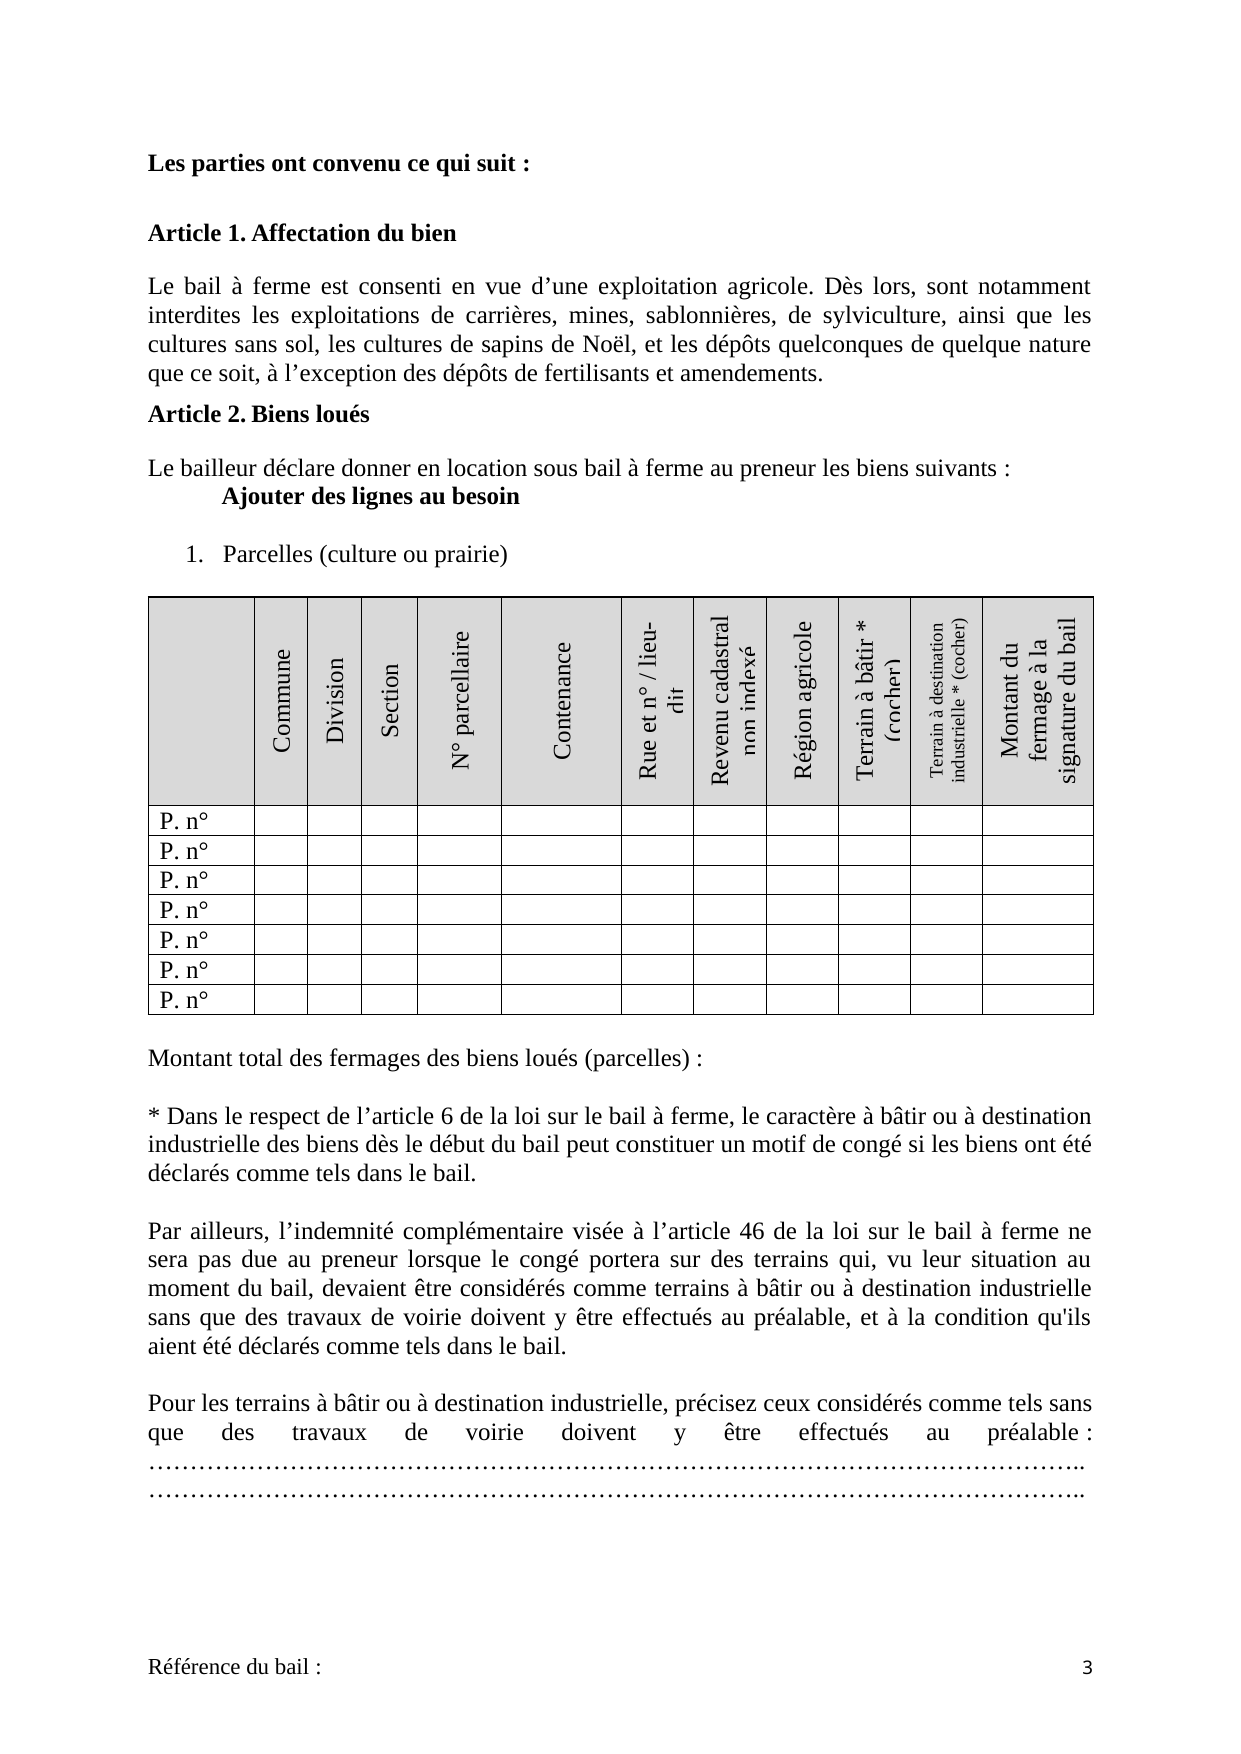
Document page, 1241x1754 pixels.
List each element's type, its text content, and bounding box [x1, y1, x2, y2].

table_cell [911, 895, 982, 924]
table_cell [911, 866, 982, 894]
table_cell [502, 955, 621, 984]
table_cell [308, 836, 361, 864]
table_cell [911, 985, 982, 1013]
table_cell [308, 806, 361, 835]
table_header Revenu cadastral non indexé [694, 598, 766, 805]
table_cell P. n° [149, 895, 254, 924]
table_cell [308, 925, 361, 954]
table_cell [255, 806, 307, 835]
table_cell [839, 895, 910, 924]
table_cell P. n° [149, 955, 254, 984]
list Parcelles (culture ou prairie) [185, 539, 1093, 568]
table_cell [694, 895, 766, 924]
table_cell [767, 806, 838, 835]
table_cell [694, 925, 766, 954]
text Le bailleur déclare donner en location sous bail à ferme au preneur les biens suivants : [148, 453, 1093, 481]
text Montant total des fermages des biens loués (parcelles) : [148, 1043, 1093, 1072]
table_cell [255, 985, 307, 1013]
table_header Région agricole [767, 598, 838, 805]
table_cell [911, 836, 982, 864]
table_cell [622, 836, 693, 864]
table_cell [418, 985, 501, 1013]
table_cell [694, 806, 766, 835]
table_cell [839, 866, 910, 894]
table_cell [308, 895, 361, 924]
table_cell [418, 955, 501, 984]
table_header N° parcellaire [418, 598, 501, 805]
subtitle Affectation du bien [148, 218, 1093, 246]
table_cell [308, 955, 361, 984]
table_cell [502, 985, 621, 1013]
table_cell [362, 866, 417, 894]
table_cell [767, 925, 838, 954]
table_cell [694, 985, 766, 1013]
table_cell [362, 806, 417, 835]
table_cell P. n° [149, 866, 254, 894]
table_cell [839, 806, 910, 835]
table_cell [622, 895, 693, 924]
table_cell P. n° [149, 836, 254, 864]
table_cell [767, 836, 838, 864]
table_cell P. n° [149, 985, 254, 1013]
table_cell [694, 866, 766, 894]
table_cell [502, 866, 621, 894]
table_header Section [362, 598, 417, 805]
text Par ailleurs, l’indemnité complémentaire visée à l’article 46 de la loi sur le bail à ferme ne sera pas due au preneur lorsque le congé portera sur des terrains qui, vu leur situation au moment du bail, devaient être considérés comme terrains à bâtir ou à destination industrielle sans que des travaux de voirie doivent y être effectués au préalable, et à la condition qu'ils aient été déclarés comme tels dans le bail. [148, 1216, 1093, 1359]
table_cell [911, 955, 982, 984]
table_cell [622, 925, 693, 954]
text Les parties ont convenu ce qui suit : [148, 148, 1093, 176]
table_cell [418, 925, 501, 954]
table_cell [911, 806, 982, 835]
table_cell [622, 806, 693, 835]
table_cell [308, 985, 361, 1013]
table_cell [418, 866, 501, 894]
table_cell [983, 985, 1093, 1013]
table_cell [839, 985, 910, 1013]
table_cell [255, 925, 307, 954]
table_cell [502, 806, 621, 835]
table_cell [308, 866, 361, 894]
table_cell [983, 806, 1093, 835]
table_cell [983, 836, 1093, 864]
table_cell [622, 985, 693, 1013]
table_cell [502, 895, 621, 924]
table_cell [362, 836, 417, 864]
table_cell [502, 836, 621, 864]
table_cell [362, 925, 417, 954]
table_cell [362, 895, 417, 924]
table_header Terrain à destination industrielle * (cocher) [911, 598, 982, 805]
table_cell [983, 925, 1093, 954]
table_cell [983, 955, 1093, 984]
table_cell [839, 955, 910, 984]
table_header Terrain à bâtir * (cocher) [839, 598, 910, 805]
table_cell [362, 985, 417, 1013]
text Pour les terrains à bâtir ou à destination industrielle, précisez ceux considérés comme tels sans que des travaux de voirie doivent y être effectués au préalable : …………………………………………………………………………………………………..………………………………………………………………………………………………….. [148, 1388, 1093, 1503]
table_cell [694, 836, 766, 864]
table_cell [767, 985, 838, 1013]
table_cell P. n° [149, 806, 254, 835]
table_cell [767, 955, 838, 984]
table_cell [418, 895, 501, 924]
table_cell [694, 955, 766, 984]
subtitle Le bail à ferme est consenti en vue d’une exploitation agricole. Dès lors, sont notamment interdites les exploitations de carrières, mines, sablonnières, de sylviculture, ainsi que les cultures sans sol, les cultures de sapins de Noël, et les dépôts quelconques de quelque nature que ce soit, à l’exception des dépôts de fertilisants et amendements. [148, 271, 1093, 386]
table_header Contenance [502, 598, 621, 805]
table_cell [622, 866, 693, 894]
table_cell [767, 866, 838, 894]
table_header Rue et n° / lieu-dit [622, 598, 693, 805]
table_cell [418, 836, 501, 864]
table_cell [911, 925, 982, 954]
table_cell [983, 866, 1093, 894]
table_header Division [308, 598, 361, 805]
table_cell [502, 925, 621, 954]
table_header Montant du fermage à la signature du bail [983, 598, 1093, 805]
table_cell [255, 895, 307, 924]
table_header Commune [255, 598, 307, 805]
table_cell P. n° [149, 925, 254, 954]
text Ajouter des lignes au besoin [148, 481, 1093, 510]
table_cell [255, 955, 307, 984]
text * Dans le respect de l’article 6 de la loi sur le bail à ferme, le caractère à bâtir ou à destination industrielle des biens dès le début du bail peut constituer un motif de congé si les biens ont été déclarés comme tels dans le bail. [148, 1101, 1093, 1187]
table_cell [622, 955, 693, 984]
subtitle Biens loués [148, 399, 1093, 428]
table_cell [362, 955, 417, 984]
table_cell [839, 925, 910, 954]
table_cell [767, 895, 838, 924]
table_cell [255, 866, 307, 894]
table_cell [839, 836, 910, 864]
table_header [149, 598, 254, 805]
table_cell [255, 836, 307, 864]
table_cell [983, 895, 1093, 924]
table_cell [418, 806, 501, 835]
